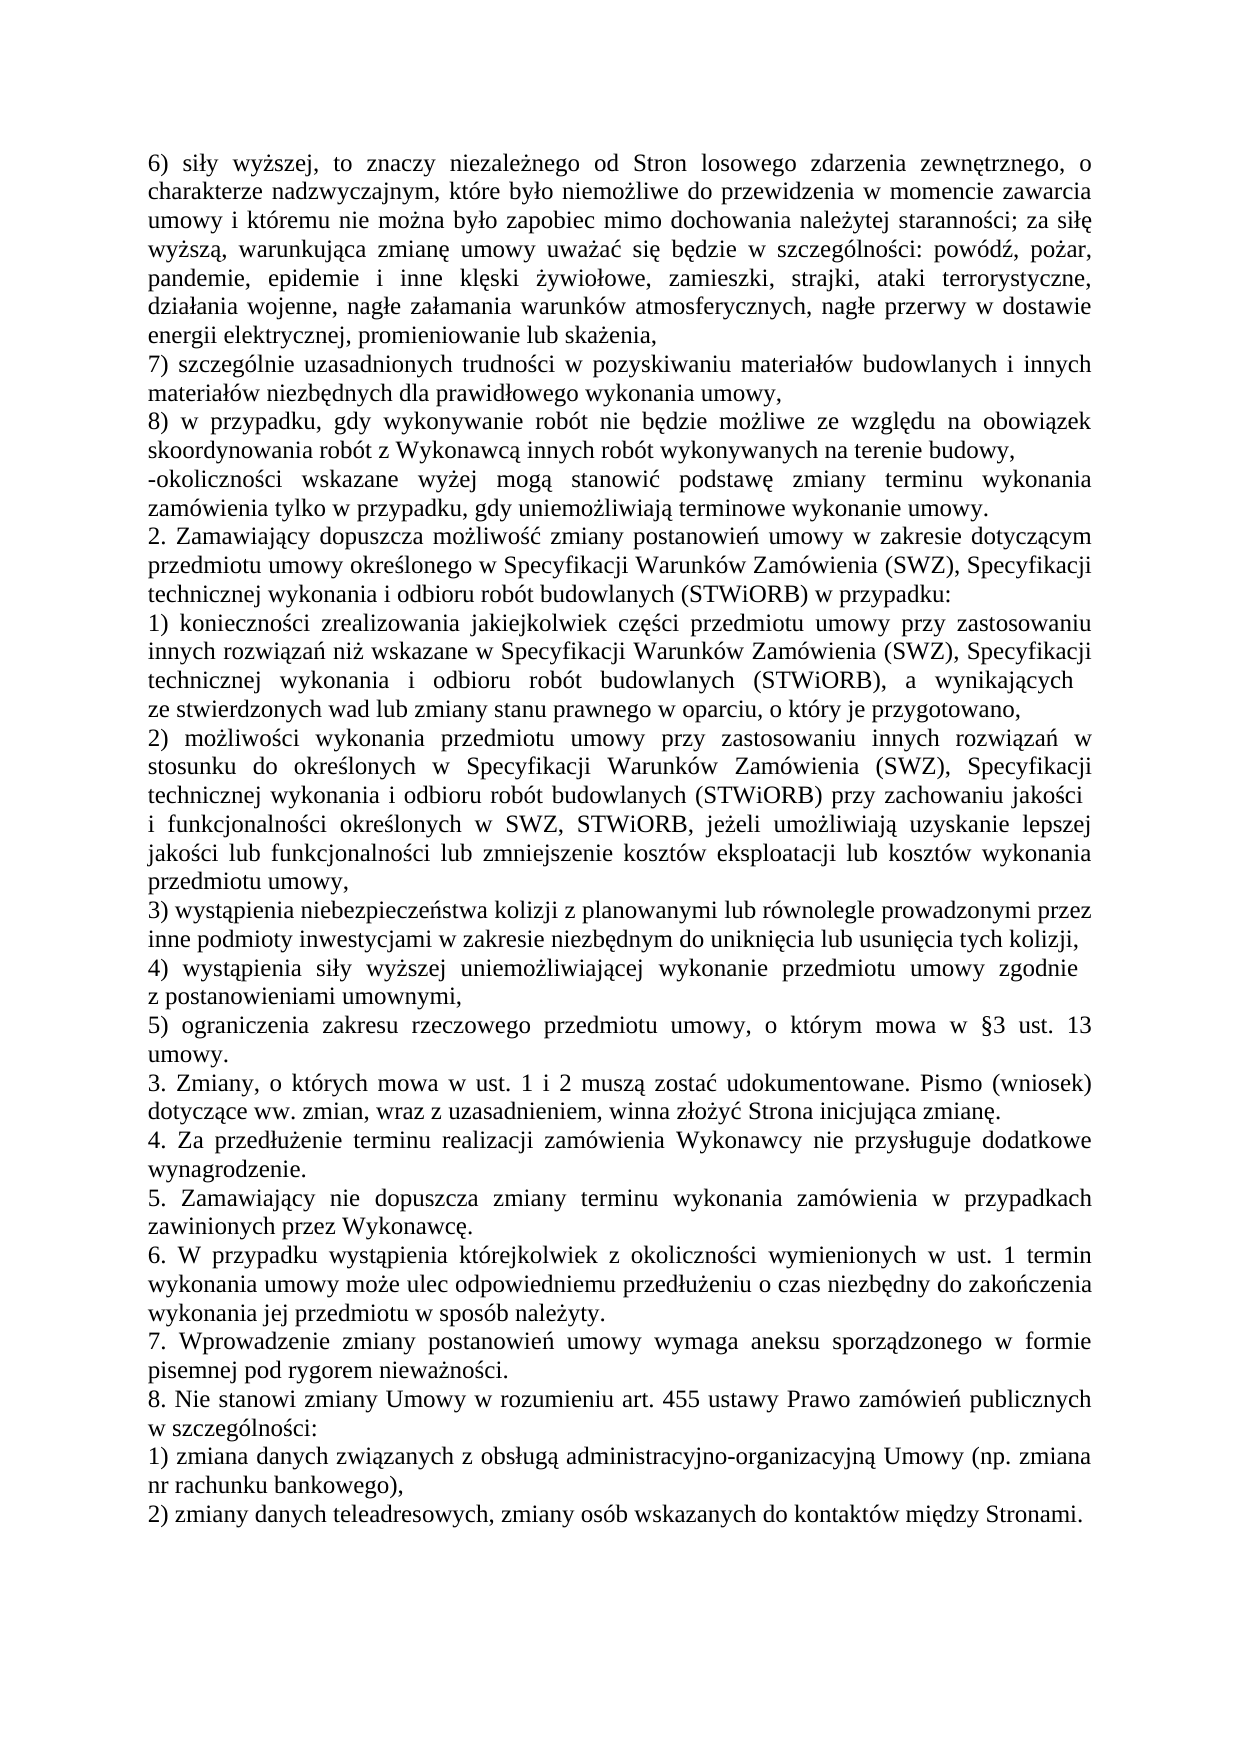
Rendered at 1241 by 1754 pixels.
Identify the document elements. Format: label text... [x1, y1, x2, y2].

text 2. Zamawiający dopuszcza możliwość zmiany postanowień umowy w zakresie dotyczącym przedmiotu umowy określonego w Specyfikacji Warunków Zamówienia (SWZ), Specyfikacji technicznej wykonania i odbioru robót budowlanych (STWiORB) w przypadku: [148, 521, 1093, 608]
text 7. Wprowadzenie zmiany postanowień umowy wymaga aneksu sporządzonego w formie pisemnej pod rygorem nieważności. [148, 1326, 1093, 1384]
text 5. Zamawiający nie dopuszcza zmiany terminu wykonania zamówienia w przypadkach zawinionych przez Wykonawcę. [148, 1183, 1093, 1240]
text 3. Zmiany, o których mowa w ust. 1 i 2 muszą zostać udokumentowane. Pismo (wniosek) dotyczące ww. zmian, wraz z uzasadnieniem, winna złożyć Strona inicjująca zmianę. [148, 1068, 1093, 1125]
text 2) zmiany danych teleadresowych, zmiany osób wskazanych do kontaktów między Stronami. [148, 1499, 1093, 1528]
text 4) wystąpienia siły wyższej uniemożliwiającej wykonanie przedmiotu umowy zgodnie z postanowieniami umownymi, [148, 953, 1093, 1010]
text 5) ograniczenia zakresu rzeczowego przedmiotu umowy, o którym mowa w §3 ust. 13 umowy. [148, 1010, 1093, 1068]
text 6) siły wyższej, to znaczy niezależnego od Stron losowego zdarzenia zewnętrznego, o charakterze nadzwyczajnym, które było niemożliwe do przewidzenia w momencie zawarcia umowy i któremu nie można było zapobiec mimo dochowania należytej staranności; za siłę wyższą, warunkująca zmianę umowy uważać się będzie w szczególności: powódź, pożar, pandemie, epidemie i inne klęski żywiołowe, zamieszki, strajki, ataki terrorystyczne, działania wojenne, nagłe załamania warunków atmosferycznych, nagłe przerwy w dostawie energii elektrycznej, promieniowanie lub skażenia, [148, 148, 1093, 349]
text 6. W przypadku wystąpienia którejkolwiek z okoliczności wymienionych w ust. 1 termin wykonania umowy może ulec odpowiedniemu przedłużeniu o czas niezbędny do zakończenia wykonania jej przedmiotu w sposób należyty. [148, 1240, 1093, 1326]
text 1) konieczności zrealizowania jakiejkolwiek części przedmiotu umowy przy zastosowaniu innych rozwiązań niż wskazane w Specyfikacji Warunków Zamówienia (SWZ), Specyfikacji technicznej wykonania i odbioru robót budowlanych (STWiORB), a wynikających ze stwierdzonych wad lub zmiany stanu prawnego w oparciu, o który je przygotowano, [148, 608, 1093, 723]
text 3) wystąpienia niebezpieczeństwa kolizji z planowanymi lub równolegle prowadzonymi przez inne podmioty inwestycjami w zakresie niezbędnym do uniknięcia lub usunięcia tych kolizji, [148, 895, 1093, 953]
text 4. Za przedłużenie terminu realizacji zamówienia Wykonawcy nie przysługuje dodatkowe wynagrodzenie. [148, 1125, 1093, 1183]
text -okoliczności wskazane wyżej mogą stanowić podstawę zmiany terminu wykonania zamówienia tylko w przypadku, gdy uniemożliwiają terminowe wykonanie umowy. [148, 464, 1093, 521]
text 2) możliwości wykonania przedmiotu umowy przy zastosowaniu innych rozwiązań w stosunku do określonych w Specyfikacji Warunków Zamówienia (SWZ), Specyfikacji technicznej wykonania i odbioru robót budowlanych (STWiORB) przy zachowaniu jakości i funkcjonalności określonych w SWZ, STWiORB, jeżeli umożliwiają uzyskanie lepszej jakości lub funkcjonalności lub zmniejszenie kosztów eksploatacji lub kosztów wykonania przedmiotu umowy, [148, 723, 1093, 895]
text 8) w przypadku, gdy wykonywanie robót nie będzie możliwe ze względu na obowiązek skoordynowania robót z Wykonawcą innych robót wykonywanych na terenie budowy, [148, 406, 1093, 464]
text 1) zmiana danych związanych z obsługą administracyjno-organizacyjną Umowy (np. zmiana nr rachunku bankowego), [148, 1441, 1093, 1499]
text 7) szczególnie uzasadnionych trudności w pozyskiwaniu materiałów budowlanych i innych materiałów niezbędnych dla prawidłowego wykonania umowy, [148, 349, 1093, 406]
text 8. Nie stanowi zmiany Umowy w rozumieniu art. 455 ustawy Prawo zamówień publicznych w szczególności: [148, 1384, 1093, 1441]
